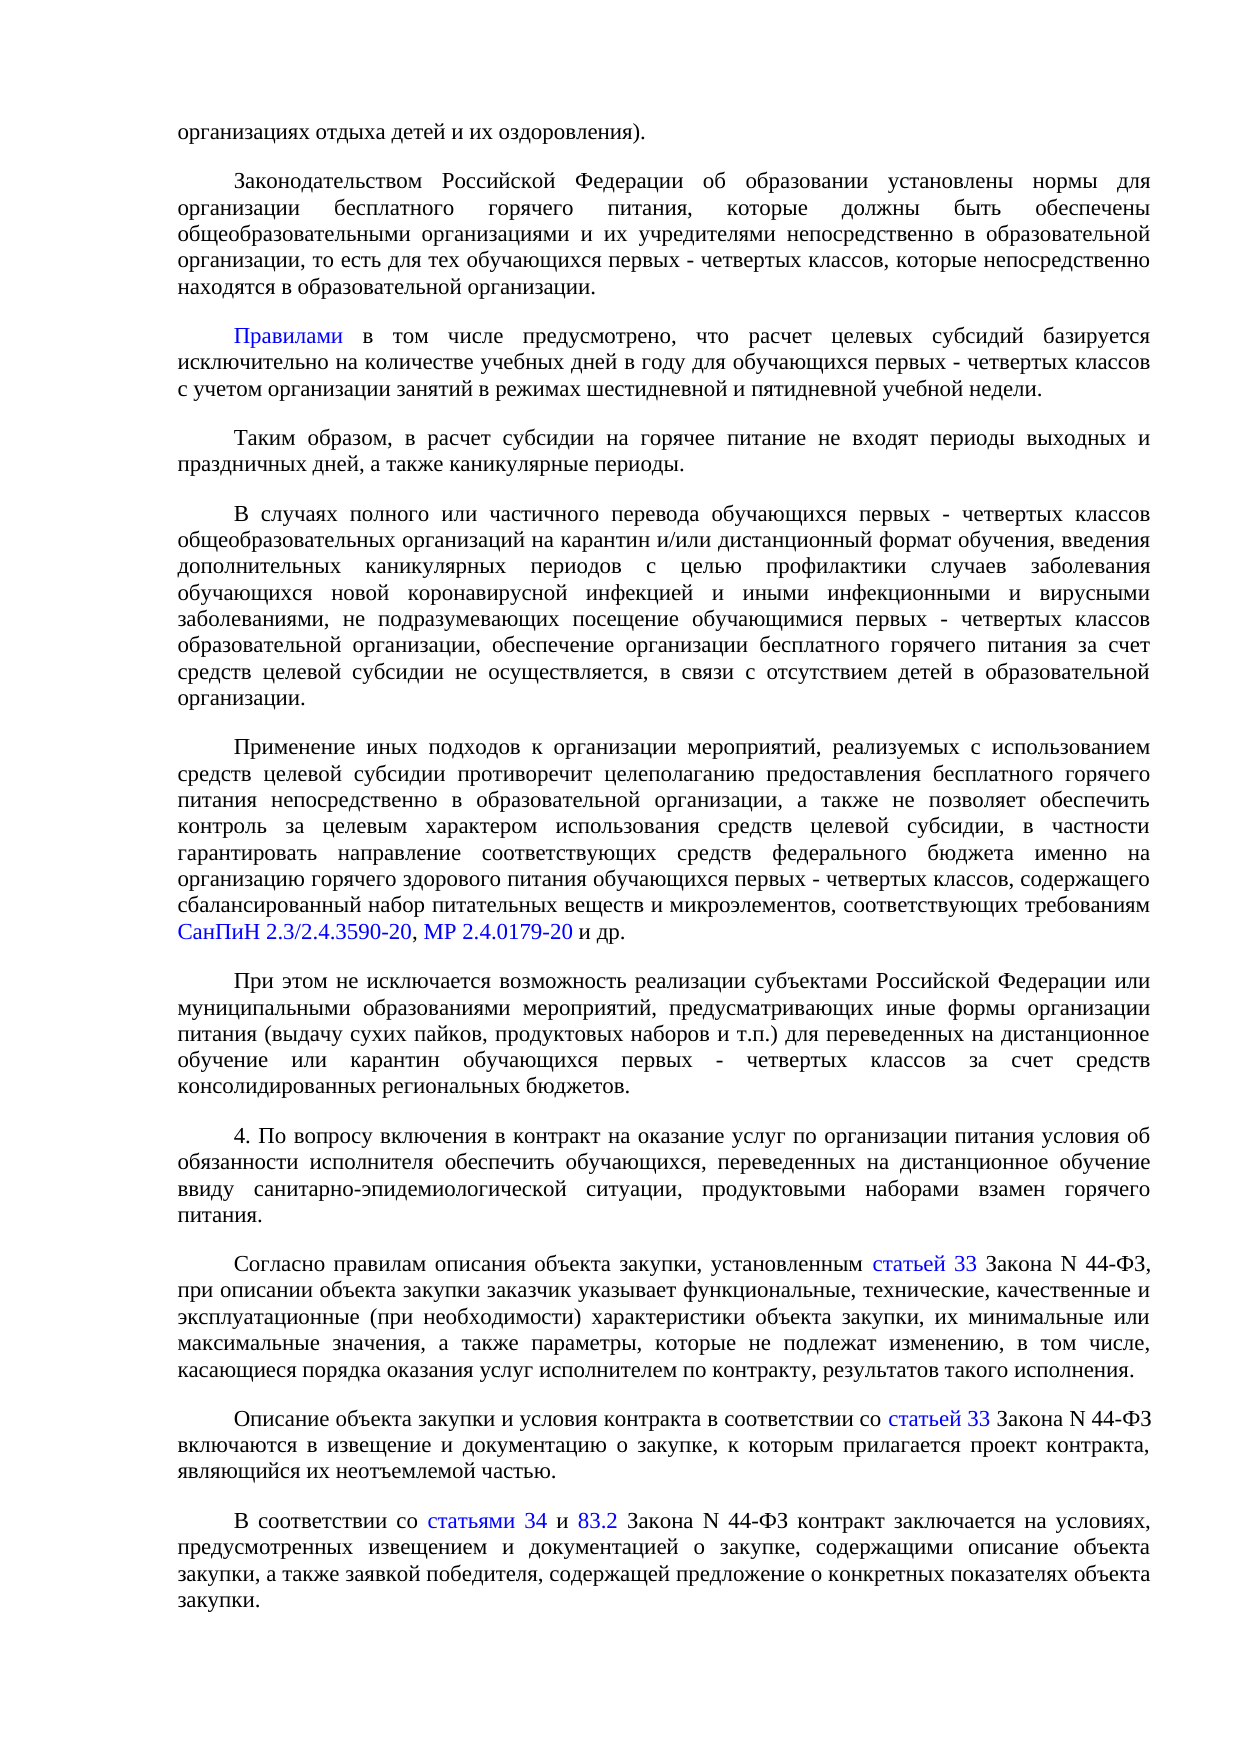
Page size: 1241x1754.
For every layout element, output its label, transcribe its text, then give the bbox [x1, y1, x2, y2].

text При этом не исключается возможность реализации субъектами Российской Федерации или муниципальными образованиями мероприятий, предусматривающих иные формы организации питания (выдачу сухих пайков, продуктовых наборов и т.п.) для переведенных на дистанционное обучение или карантин обучающихся первых - четвертых классов за счет средств консолидированных региональных бюджетов. [177, 967, 1152, 1099]
text В случаях полного или частичного перевода обучающихся первых - четвертых классов общеобразовательных организаций на карантин и/или дистанционный формат обучения, введения дополнительных каникулярных периодов с целью профилактики случаев заболевания обучающихся новой коронавирусной инфекцией и иными инфекционными и вирусными заболеваниями, не подразумевающих посещение обучающимися первых - четвертых классов образовательной организации, обеспечение организации бесплатного горячего питания за счет средств целевой субсидии не осуществляется, в связи с отсутствием детей в образовательной организации. [177, 500, 1152, 711]
text Правилами в том числе предусмотрено, что расчет целевых субсидий базируется исключительно на количестве учебных дней в году для обучающихся первых - четвертых классов с учетом организации занятий в режимах шестидневной и пятидневной учебной недели. [177, 322, 1152, 401]
text Таким образом, в расчет субсидии на горячее питание не входят периоды выходных и праздничных дней, а также каникулярные периоды. [177, 424, 1152, 477]
text 4. По вопросу включения в контракт на оказание услуг по организации питания условия об обязанности исполнителя обеспечить обучающихся, переведенных на дистанционное обучение ввиду санитарно-эпидемиологической ситуации, продуктовыми наборами взамен горячего питания. [177, 1122, 1152, 1227]
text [177, 118, 1152, 144]
text Согласно правилам описания объекта закупки, установленным статьей 33 Закона N 44-ФЗ, при описании объекта закупки заказчик указывает функциональные, технические, качественные и эксплуатационные (при необходимости) характеристики объекта закупки, их минимальные или максимальные значения, а также параметры, которые не подлежат изменению, в том числе, касающиеся порядка оказания услуг исполнителем по контракту, результатов такого исполнения. [177, 1250, 1152, 1382]
text В соответствии со статьями 34 и 83.2 Закона N 44-ФЗ контракт заключается на условиях, предусмотренных извещением и документацией о закупке, содержащими описание объекта закупки, а также заявкой победителя, содержащей предложение о конкретных показателях объекта закупки. [177, 1507, 1152, 1612]
text Законодательством Российской Федерации об образовании установлены нормы для организации бесплатного горячего питания, которые должны быть обеспечены общеобразовательными организациями и их учредителями непосредственно в образовательной организации, то есть для тех обучающихся первых - четвертых классов, которые непосредственно находятся в образовательной организации. [177, 167, 1152, 299]
text Применение иных подходов к организации мероприятий, реализуемых с использованием средств целевой субсидии противоречит целеполаганию предоставления бесплатного горячего питания непосредственно в образовательной организации, а также не позволяет обеспечить контроль за целевым характером использования средств целевой субсидии, в частности гарантировать направление соответствующих средств федерального бюджета именно на организацию горячего здорового питания обучающихся первых - четвертых классов, содержащего сбалансированный набор питательных веществ и микроэлементов, соответствующих требованиям СанПиН 2.3/2.4.3590-20, МР 2.4.0179-20 и др. [177, 733, 1152, 944]
text Описание объекта закупки и условия контракта в соответствии со статьей 33 Закона N 44-ФЗ включаются в извещение и документацию о закупке, к которым прилагается проект контракта, являющийся их неотъемлемой частью. [177, 1405, 1152, 1484]
